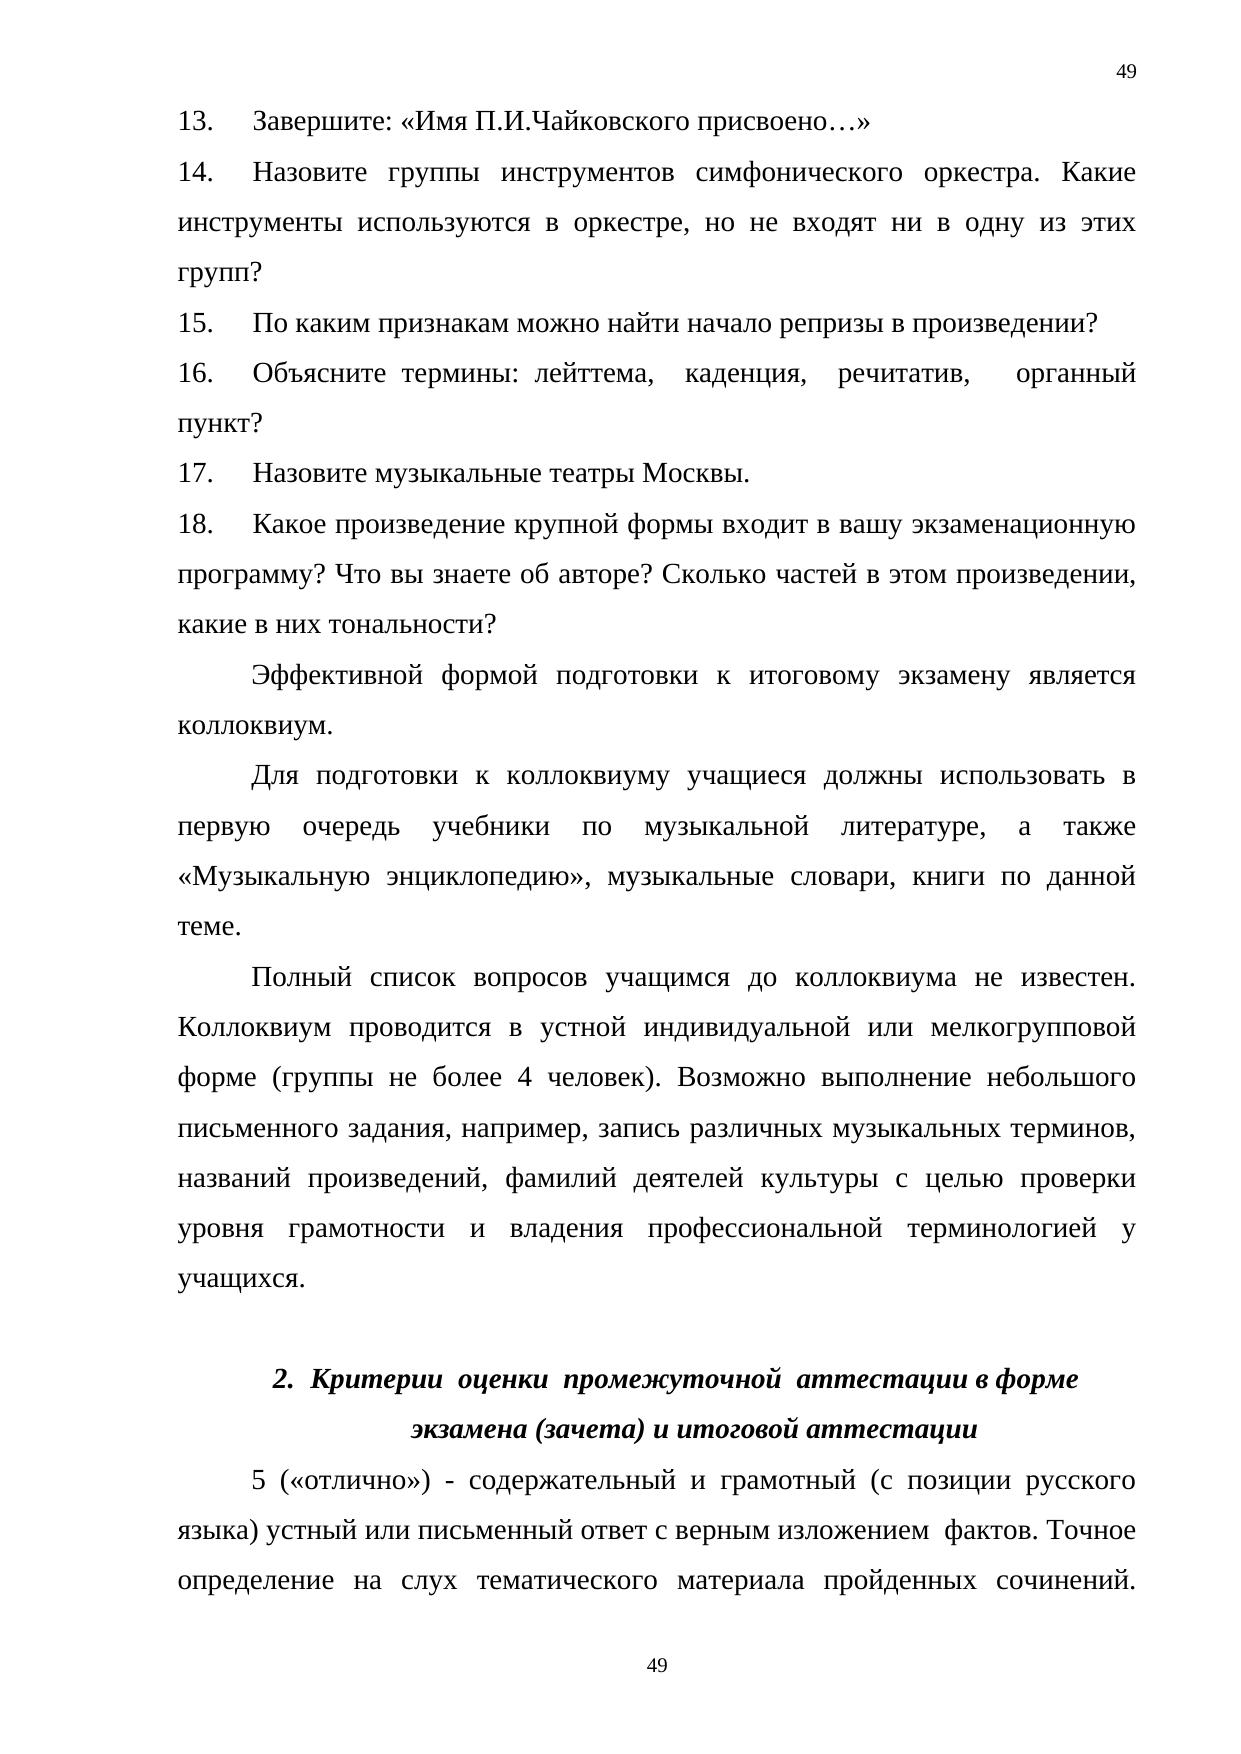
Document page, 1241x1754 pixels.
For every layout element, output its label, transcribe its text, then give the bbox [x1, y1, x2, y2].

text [177, 1462, 1137, 1596]
text Для подготовки к коллоквиуму учащиеся должны использовать в первую очередь учебники по музыкальной литературе, а также «Музыкальную энциклопедию», музыкальные словари, книги по данной теме. [177, 757, 1137, 942]
list Назовите группы инструментов симфонического оркестра. Какие инструменты используются в оркестре, но не входят ни в одну из этих групп? [177, 154, 1137, 288]
list Какое произведение крупной формы входит в вашу экзаменационную программу? Что вы знаете об авторе? Сколько частей в этом произведении, какие в них тональности? [177, 506, 1137, 640]
list По каким признакам можно найти начало репризы в произведении? [177, 305, 1137, 338]
list Назовите музыкальные театры Москвы. [177, 456, 1137, 489]
list Критерии оценки промежуточной аттестации в форме экзамена (зачета) и итоговой аттестации [215, 1361, 1137, 1445]
text Полный список вопросов учащимся до коллоквиума не известен. Коллоквиум проводится в устной индивидуальной или мелкогрупповой форме (группы не более 4 человек). Возможно выполнение небольшого письменного задания, например, запись различных музыкальных терминов, названий произведений, фамилий деятелей культуры с целью проверки уровня грамотности и владения профессиональной терминологией у учащихся. [177, 959, 1137, 1294]
list Объясните термины: лейттема, каденция, речитатив, органный пункт? [177, 355, 1137, 439]
text Эффективной формой подготовки к итоговому экзамену является коллоквиум. [177, 657, 1137, 741]
list Завершите: «Имя П.И.Чайковского присвоено…» [177, 103, 1137, 137]
